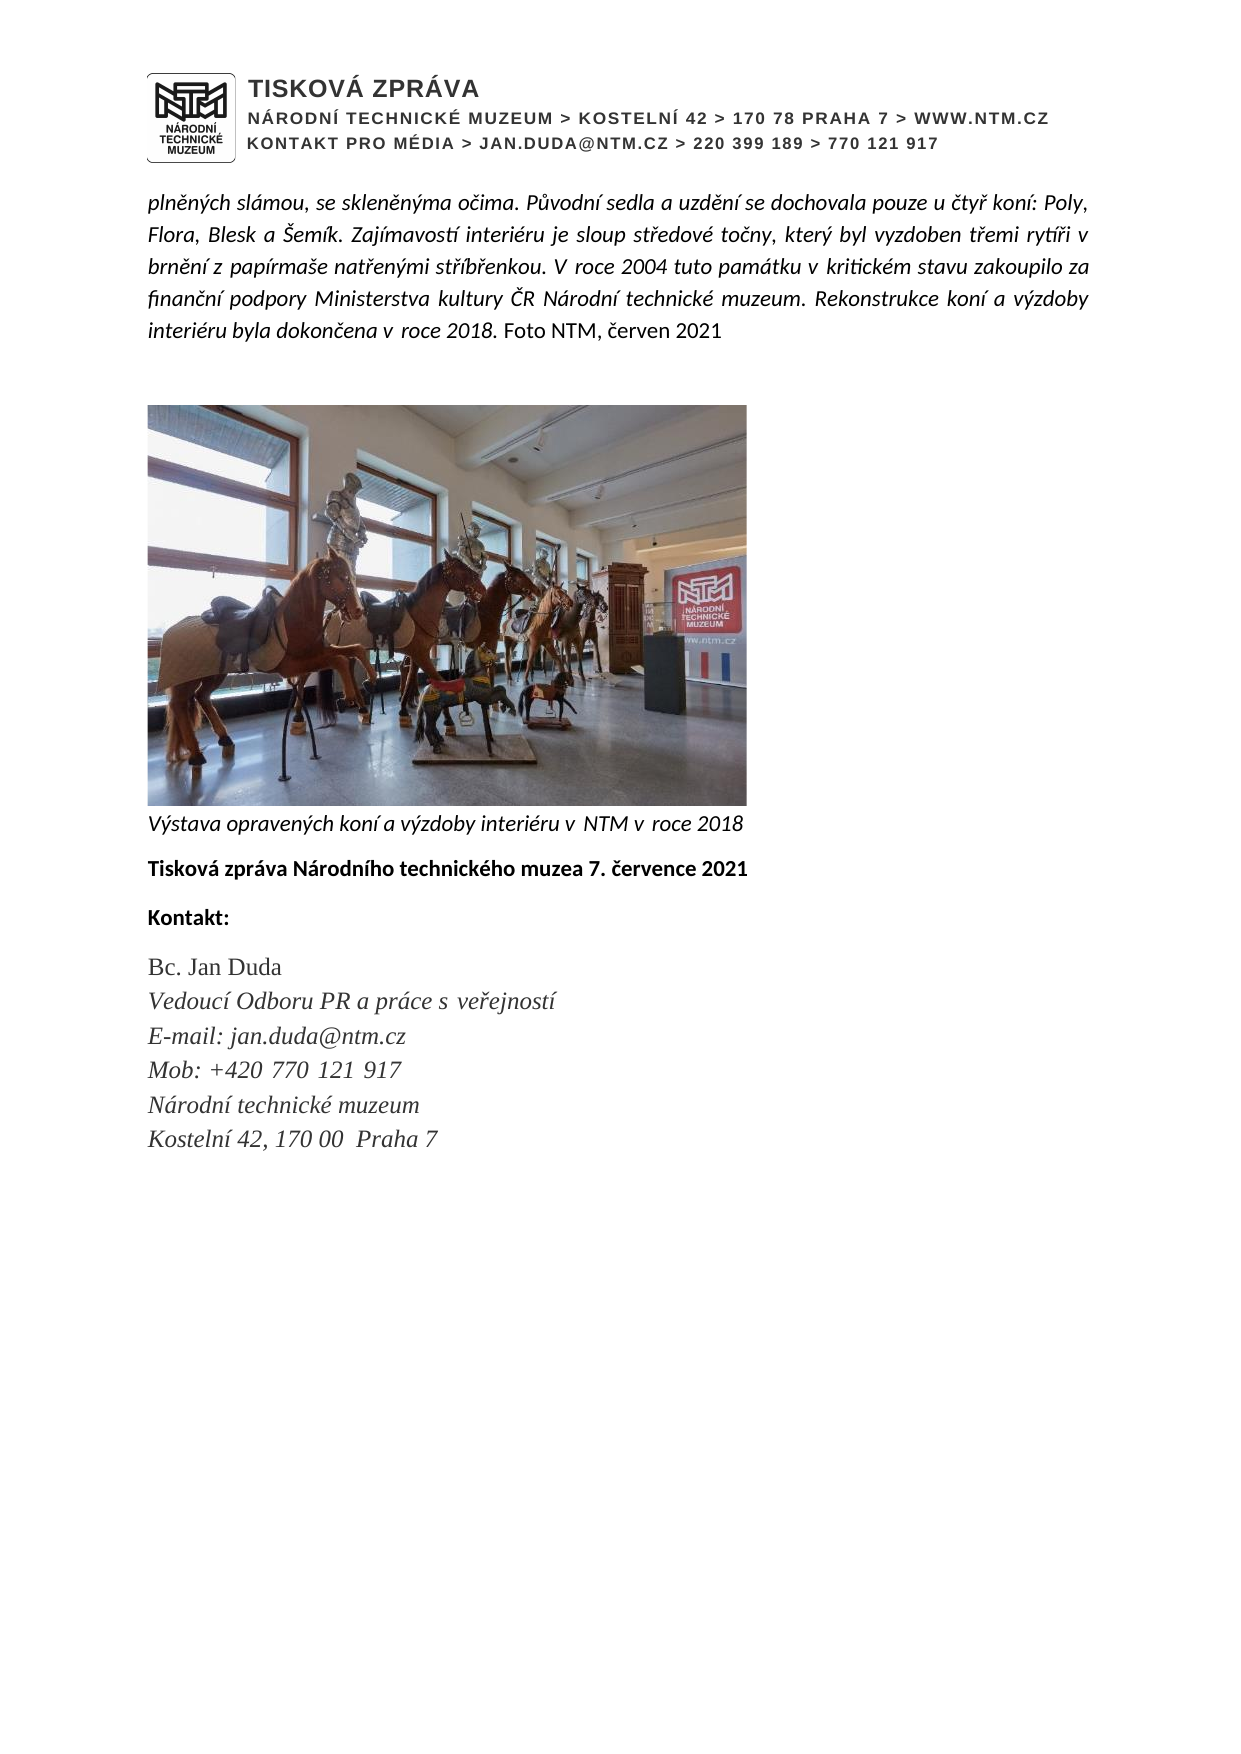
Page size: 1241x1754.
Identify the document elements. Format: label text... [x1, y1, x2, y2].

text Bc. Jan Duda Vedoucí Odboru PR a práce s veřejností E-mail: jan.duda@ntm.cz Mob: +420 770 121 917 Národní technické muzeum Kostelní 42, 170 00 Praha 7 [148, 952, 1093, 1153]
text Tisková zpráva Národního technického muzea 7. července 2021 [148, 854, 1093, 882]
picture [147, 73, 236, 163]
picture [147, 405, 747, 806]
text Kontakt: [148, 903, 1093, 931]
